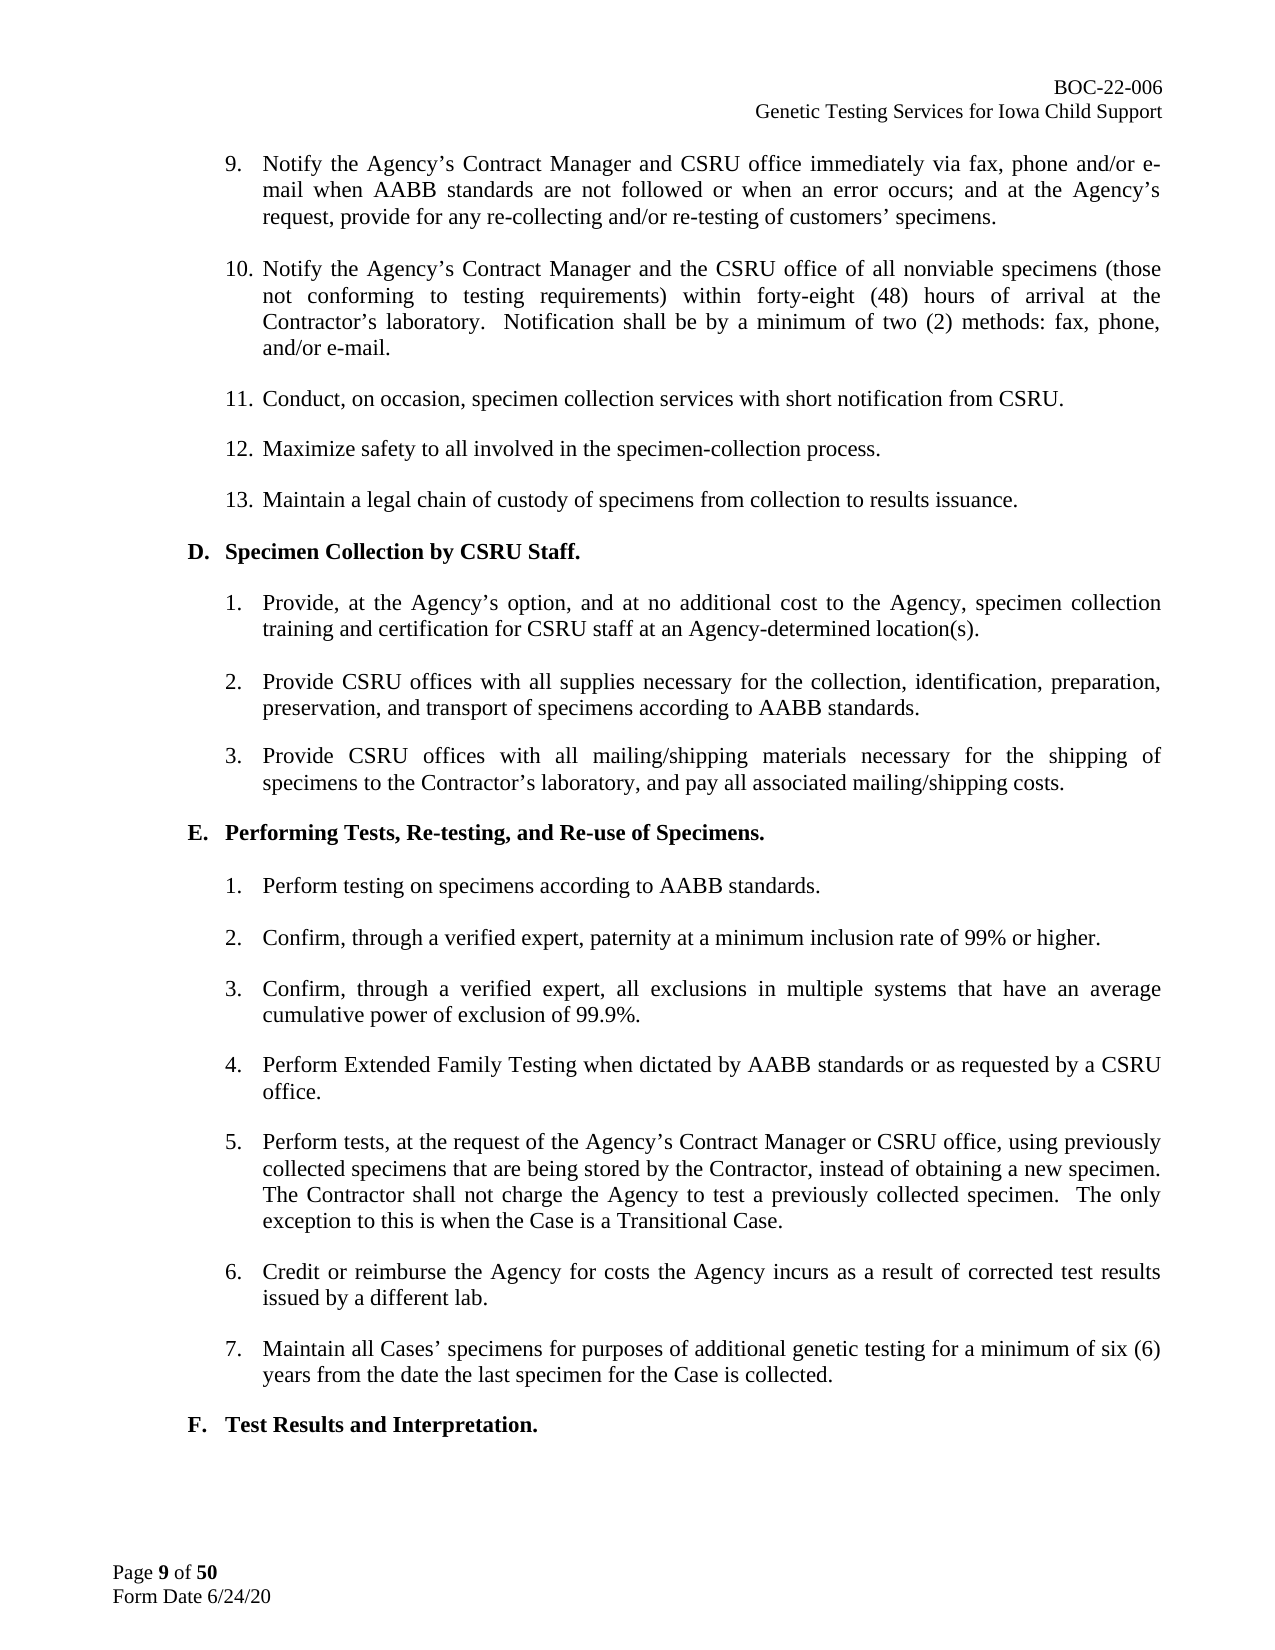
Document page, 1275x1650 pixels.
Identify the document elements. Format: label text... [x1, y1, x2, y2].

text 7. Maintain all Cases’ specimens for purposes of additional genetic testing for a minimum of six (6) years from the date the last specimen for the Case is collected. [225, 1334, 1162, 1387]
text 2. Confirm, through a verified expert, paternity at a minimum inclusion rate of 99% or higher. [225, 924, 1162, 951]
text 11. Conduct, on occasion, specimen collection services with short notification from CSRU. [225, 385, 1162, 411]
text 1. Provide, at the Agency’s option, and at no additional cost to the Agency, specimen collection training and certification for CSRU staff at an Agency-determined location(s). [225, 589, 1162, 642]
text 12. Maximize safety to all involved in the specimen-collection process. [225, 435, 1162, 462]
text E. Performing Tests, Re-testing, and Re-use of Specimens. [187, 819, 1162, 845]
text 13. Maintain a legal chain of custody of specimens from collection to results issuance. [225, 486, 1162, 512]
text 3. Provide CSRU offices with all mailing/shipping materials necessary for the shipping of specimens to the Contractor’s laboratory, and pay all associated mailing/shipping costs. [225, 742, 1162, 795]
text 10. Notify the Agency’s Contract Manager and the CSRU office of all nonviable specimens (those not conforming to testing requirements) within forty-eight (48) hours of arrival at the Contractor’s laboratory. Notification shall be by a minimum of two (2) methods: fax, phone, and/or e-mail. [225, 255, 1162, 361]
text 9. Notify the Agency’s Contract Manager and CSRU office immediately via fax, phone and/or e-mail when AABB standards are not followed or when an error occurs; and at the Agency’s request, provide for any re-collecting and/or re-testing of customers’ specimens. [225, 150, 1162, 229]
text 2. Provide CSRU offices with all supplies necessary for the collection, identification, preparation, preservation, and transport of specimens according to AABB standards. [225, 668, 1162, 721]
text D. Specimen Collection by CSRU Staff. [187, 538, 1162, 565]
text 3. Confirm, through a verified expert, all exclusions in multiple systems that have an average cumulative power of exclusion of 99.9%. [225, 975, 1162, 1027]
text 4. Perform Extended Family Testing when dictated by AABB standards or as requested by a CSRU office. [225, 1052, 1162, 1104]
text 5. Perform tests, at the request of the Agency’s Contract Manager or CSRU office, using previously collected specimens that are being stored by the Contractor, instead of obtaining a new specimen. The Contractor shall not charge the Agency to test a previously collected specimen. The only exception to this is when the Case is a Transitional Case. [225, 1128, 1162, 1234]
text 6. Credit or reimburse the Agency for costs the Agency incurs as a result of corrected test results issued by a different lab. [225, 1258, 1162, 1311]
text F. Test Results and Interpretation. [187, 1411, 1162, 1438]
text 1. Perform testing on specimens according to AABB standards. [225, 872, 1162, 898]
